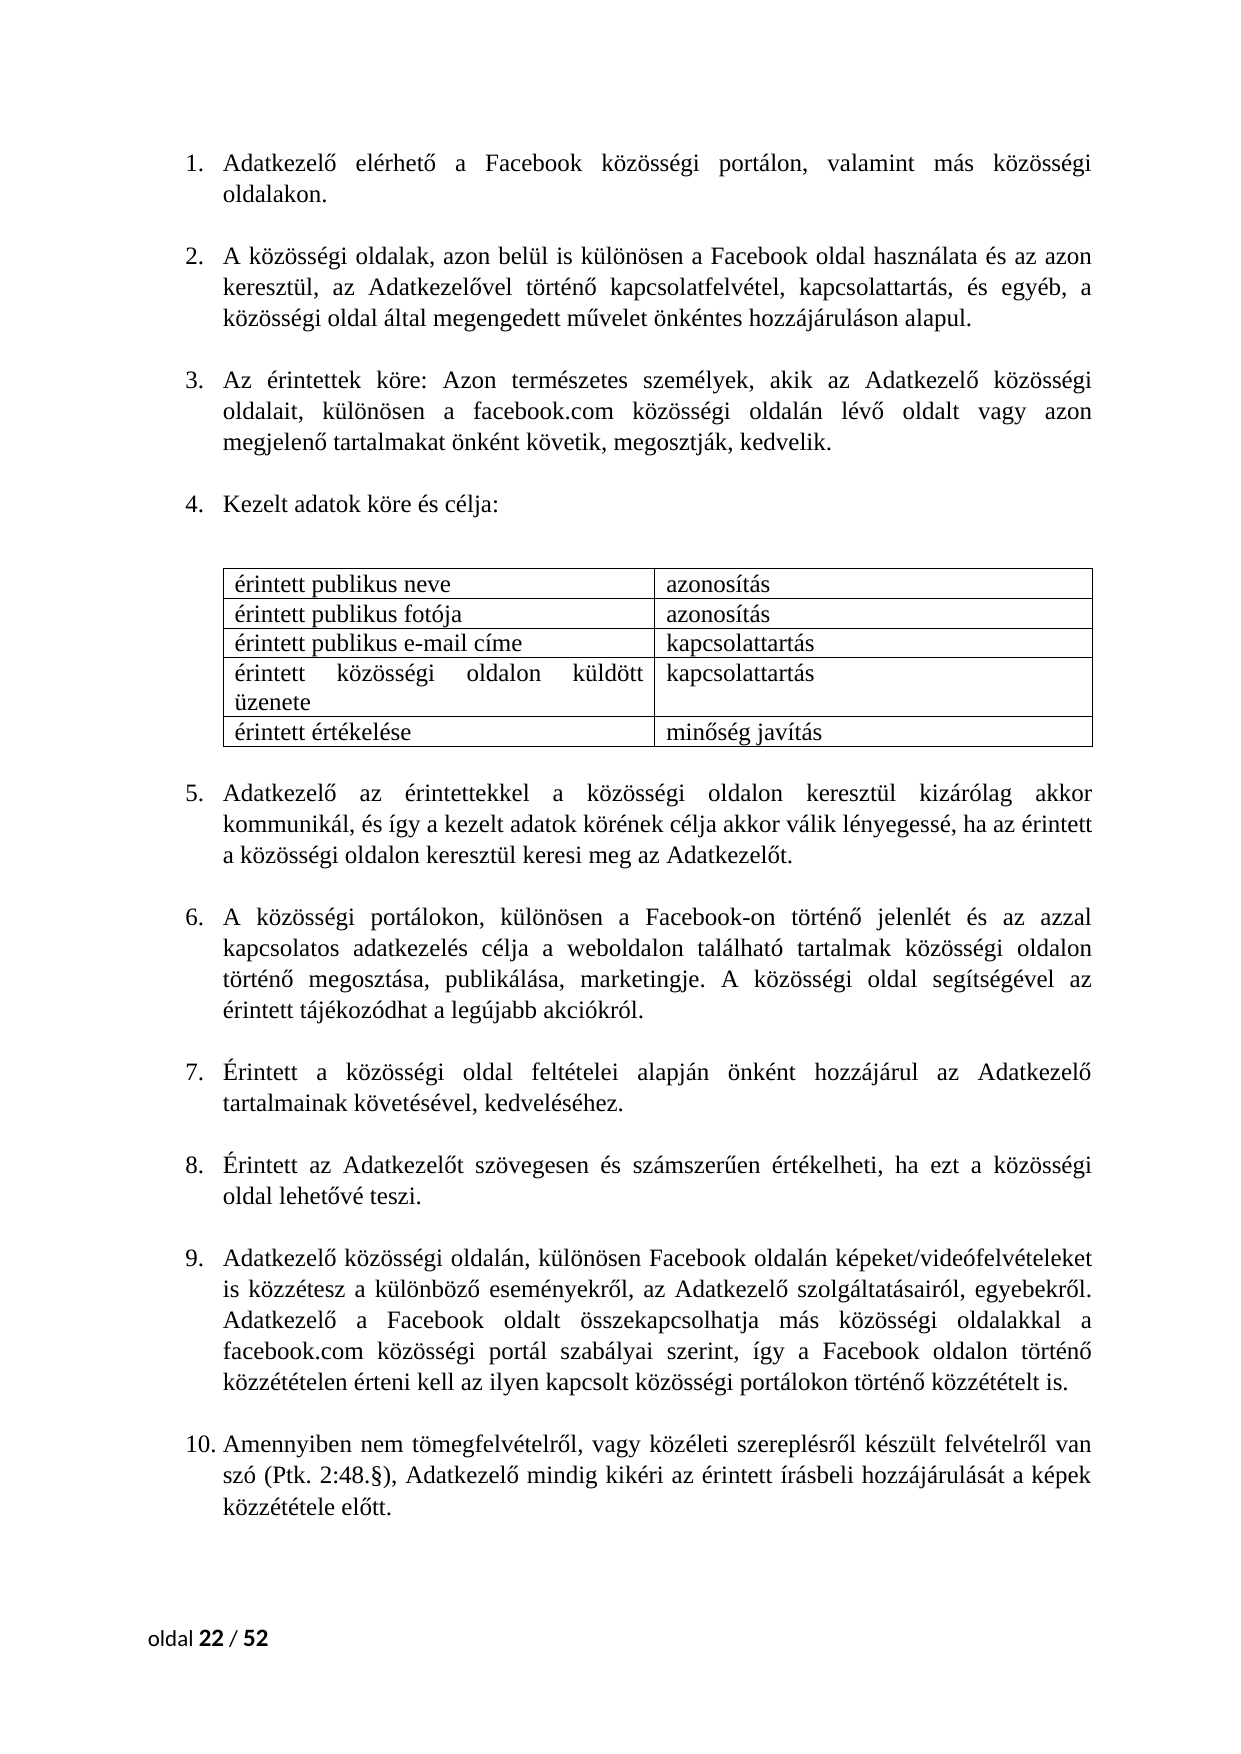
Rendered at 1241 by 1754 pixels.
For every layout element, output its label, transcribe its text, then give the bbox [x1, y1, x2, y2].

table_cell kapcsolattartás [655, 658, 1092, 716]
table_cell minőség javítás [655, 717, 1092, 746]
list Adatkezelő közösségi oldalán, különösen Facebook oldalán képeket/videófelvételeket is közzétesz a különböző eseményekről, az Adatkezelő szolgáltatásairól, egyebekről. Adatkezelő a Facebook oldalt összekapcsolhatja más közösségi oldalakkal a facebook.com közösségi portál szabályai szerint, így a Facebook oldalon történő közzétételen érteni kell az ilyen kapcsolt közösségi portálokon történő közzétételt is. [185, 1243, 1093, 1396]
table_cell érintett közösségi oldalon küldött üzenete [224, 658, 654, 716]
table_cell érintett értékelése [224, 717, 654, 746]
table_cell azonosítás [655, 599, 1092, 627]
list A közösségi portálokon, különösen a Facebook-on történő jelenlét és az azzal kapcsolatos adatkezelés célja a weboldalon található tartalmak közösségi oldalon történő megosztása, publikálása, marketingje. A közösségi oldal segítségével az érintett tájékozódhat a legújabb akciókról. [185, 902, 1093, 1024]
list Adatkezelő az érintettekkel a közösségi oldalon keresztül kizárólag akkor kommunikál, és így a kezelt adatok körének célja akkor válik lényegessé, ha az érintett a közösségi oldalon keresztül keresi meg az Adatkezelőt. [185, 778, 1093, 868]
list Adatkezelő elérhető a Facebook közösségi portálon, valamint más közösségi oldalakon. [185, 148, 1093, 207]
list Érintett az Adatkezelőt szövegesen és számszerűen értékelheti, ha ezt a közösségi oldal lehetővé teszi. [185, 1150, 1093, 1210]
table_header azonosítás [655, 569, 1092, 598]
list Érintett a közösségi oldal feltételei alapján önként hozzájárul az Adatkezelő tartalmainak követésével, kedveléséhez. [185, 1057, 1093, 1117]
list A közösségi oldalak, azon belül is különösen a Facebook oldal használata és az azon keresztül, az Adatkezelővel történő kapcsolatfelvétel, kapcsolattartás, és egyéb, a közösségi oldal által megengedett művelet önkéntes hozzájáruláson alapul. [185, 241, 1093, 332]
list Az érintettek köre: Azon természetes személyek, akik az Adatkezelő közösségi oldalait, különösen a facebook.com közösségi oldalán lévő oldalt vagy azon megjelenő tartalmakat önként követik, megosztják, kedvelik. [185, 365, 1093, 456]
table_cell kapcsolattartás [655, 629, 1092, 657]
list Amennyiben nem tömegfelvételről, vagy közéleti szereplésről készült felvételről van szó (Ptk. 2:48.§), Adatkezelő mindig kikéri az érintett írásbeli hozzájárulását a képek közzététele előtt. [185, 1429, 1093, 1520]
list Kezelt adatok köre és célja: [185, 489, 1093, 518]
table_header érintett publikus neve [224, 569, 654, 598]
table_cell érintett publikus fotója [224, 599, 654, 627]
table_cell érintett publikus e-mail címe [224, 629, 654, 657]
